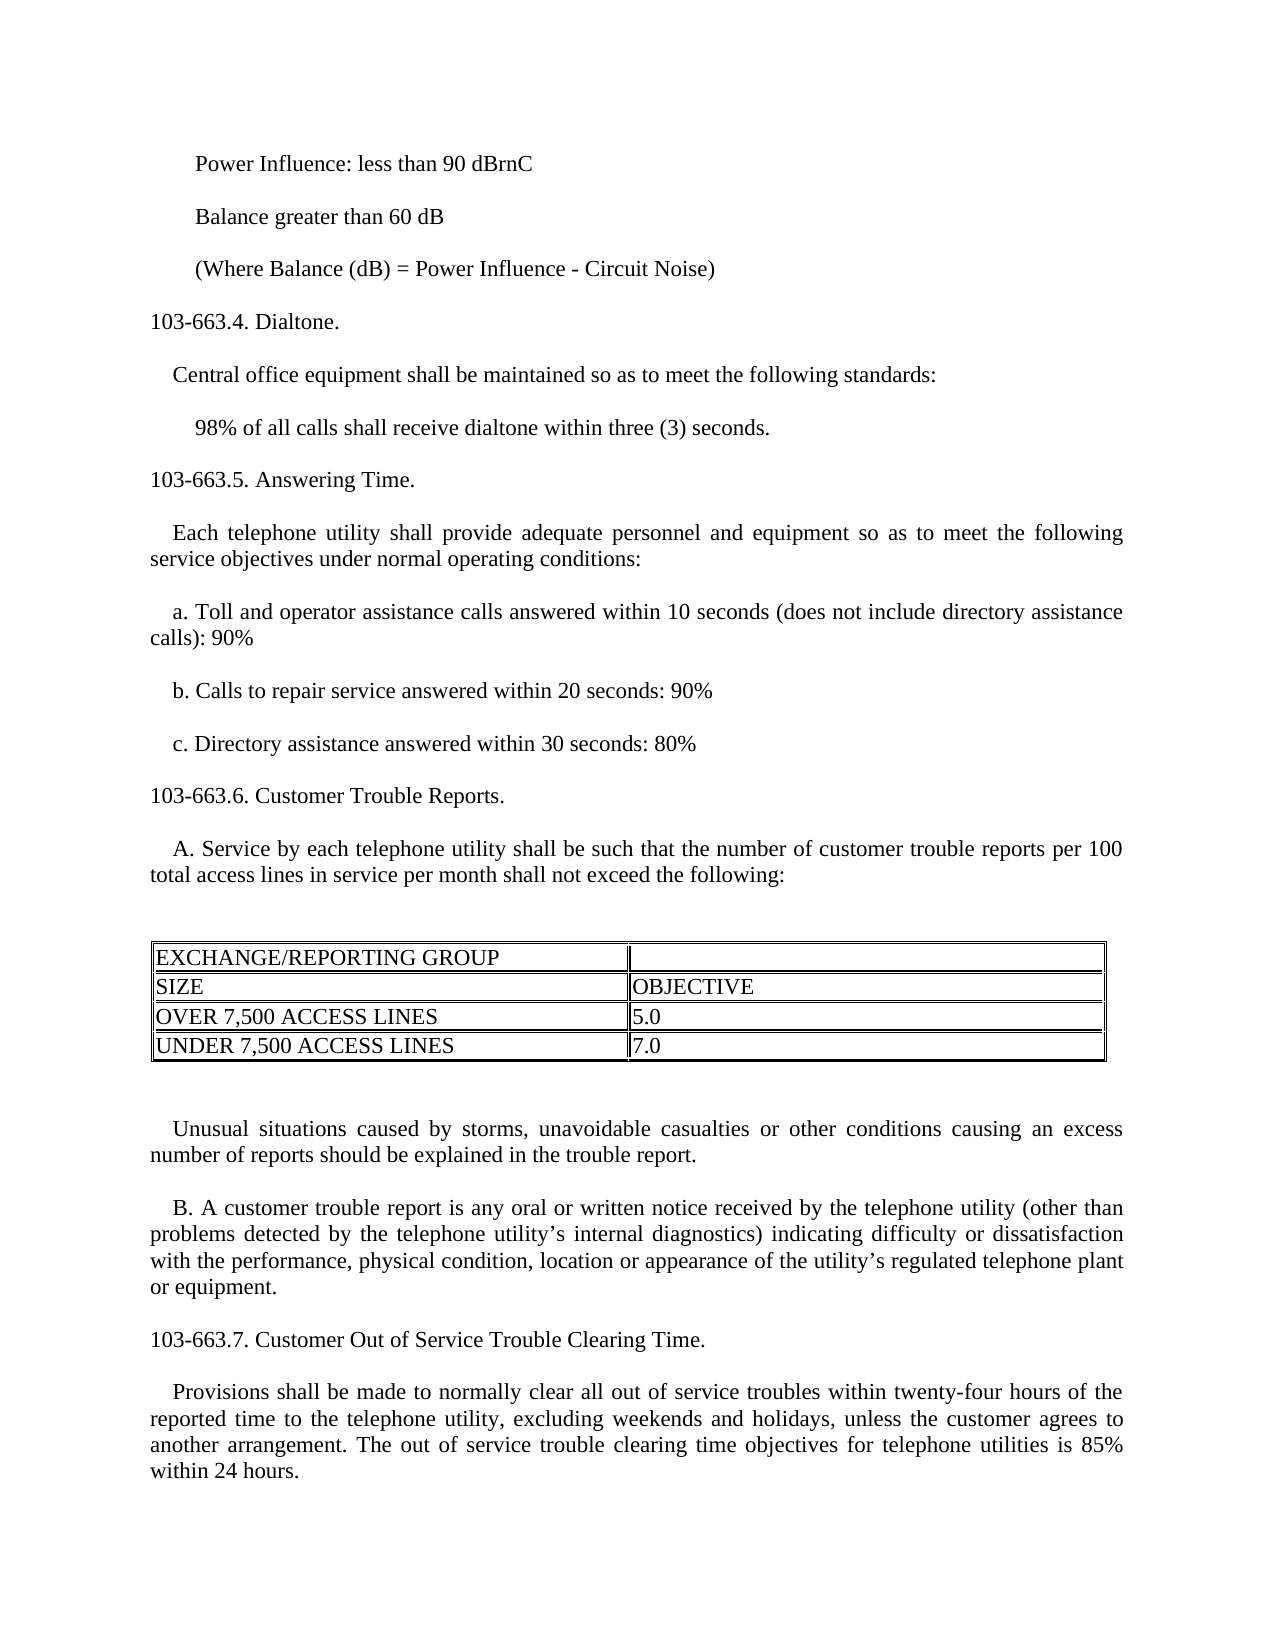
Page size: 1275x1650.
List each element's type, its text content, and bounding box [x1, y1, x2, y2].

text Each telephone utility shall provide adequate personnel and equipment so as to meet the following service objectives under normal operating conditions: [150, 519, 1125, 572]
text A. Service by each telephone utility shall be such that the number of customer trouble reports per 100 total access lines in service per month shall not exceed the following: [150, 835, 1125, 888]
text Power Influence: less than 90 dBrnC [150, 150, 1125, 176]
text (Where Balance (dB) = Power Influence - Circuit Noise) [150, 255, 1125, 282]
text Unusual situations caused by storms, unavoidable casualties or other conditions causing an excess number of reports should be explained in the trouble report. [150, 1115, 1125, 1168]
text 103-663.6. Customer Trouble Reports. [150, 782, 1125, 809]
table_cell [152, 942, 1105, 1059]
text Provisions shall be made to normally clear all out of service troubles within twenty-four hours of the reported time to the telephone utility, excluding weekends and holidays, unless the customer agrees to another arrangement. The out of service trouble clearing time objectives for telephone utilities is 85% within 24 hours. [150, 1378, 1125, 1484]
text a. Toll and operator assistance calls answered within 10 seconds (does not include directory assistance calls): 90% [150, 598, 1125, 651]
text 103-663.4. Dialtone. [150, 308, 1125, 334]
text Central office equipment shall be maintained so as to meet the following standards: [150, 361, 1125, 387]
text Balance greater than 60 dB [150, 203, 1125, 229]
text 98% of all calls shall receive dialtone within three (3) seconds. [150, 413, 1125, 440]
text B. A customer trouble report is any oral or written notice received by the telephone utility (other than problems detected by the telephone utility’s internal diagnostics) indicating difficulty or dissatisfaction with the performance, physical condition, location or appearance of the utility’s regulated telephone plant or equipment. [150, 1194, 1125, 1299]
text 103-663.7. Customer Out of Service Trouble Clearing Time. [150, 1326, 1125, 1352]
text c. Directory assistance answered within 30 seconds: 80% [150, 730, 1125, 756]
text b. Calls to repair service answered within 20 seconds: 90% [150, 677, 1125, 703]
text 103-663.5. Answering Time. [150, 466, 1125, 493]
